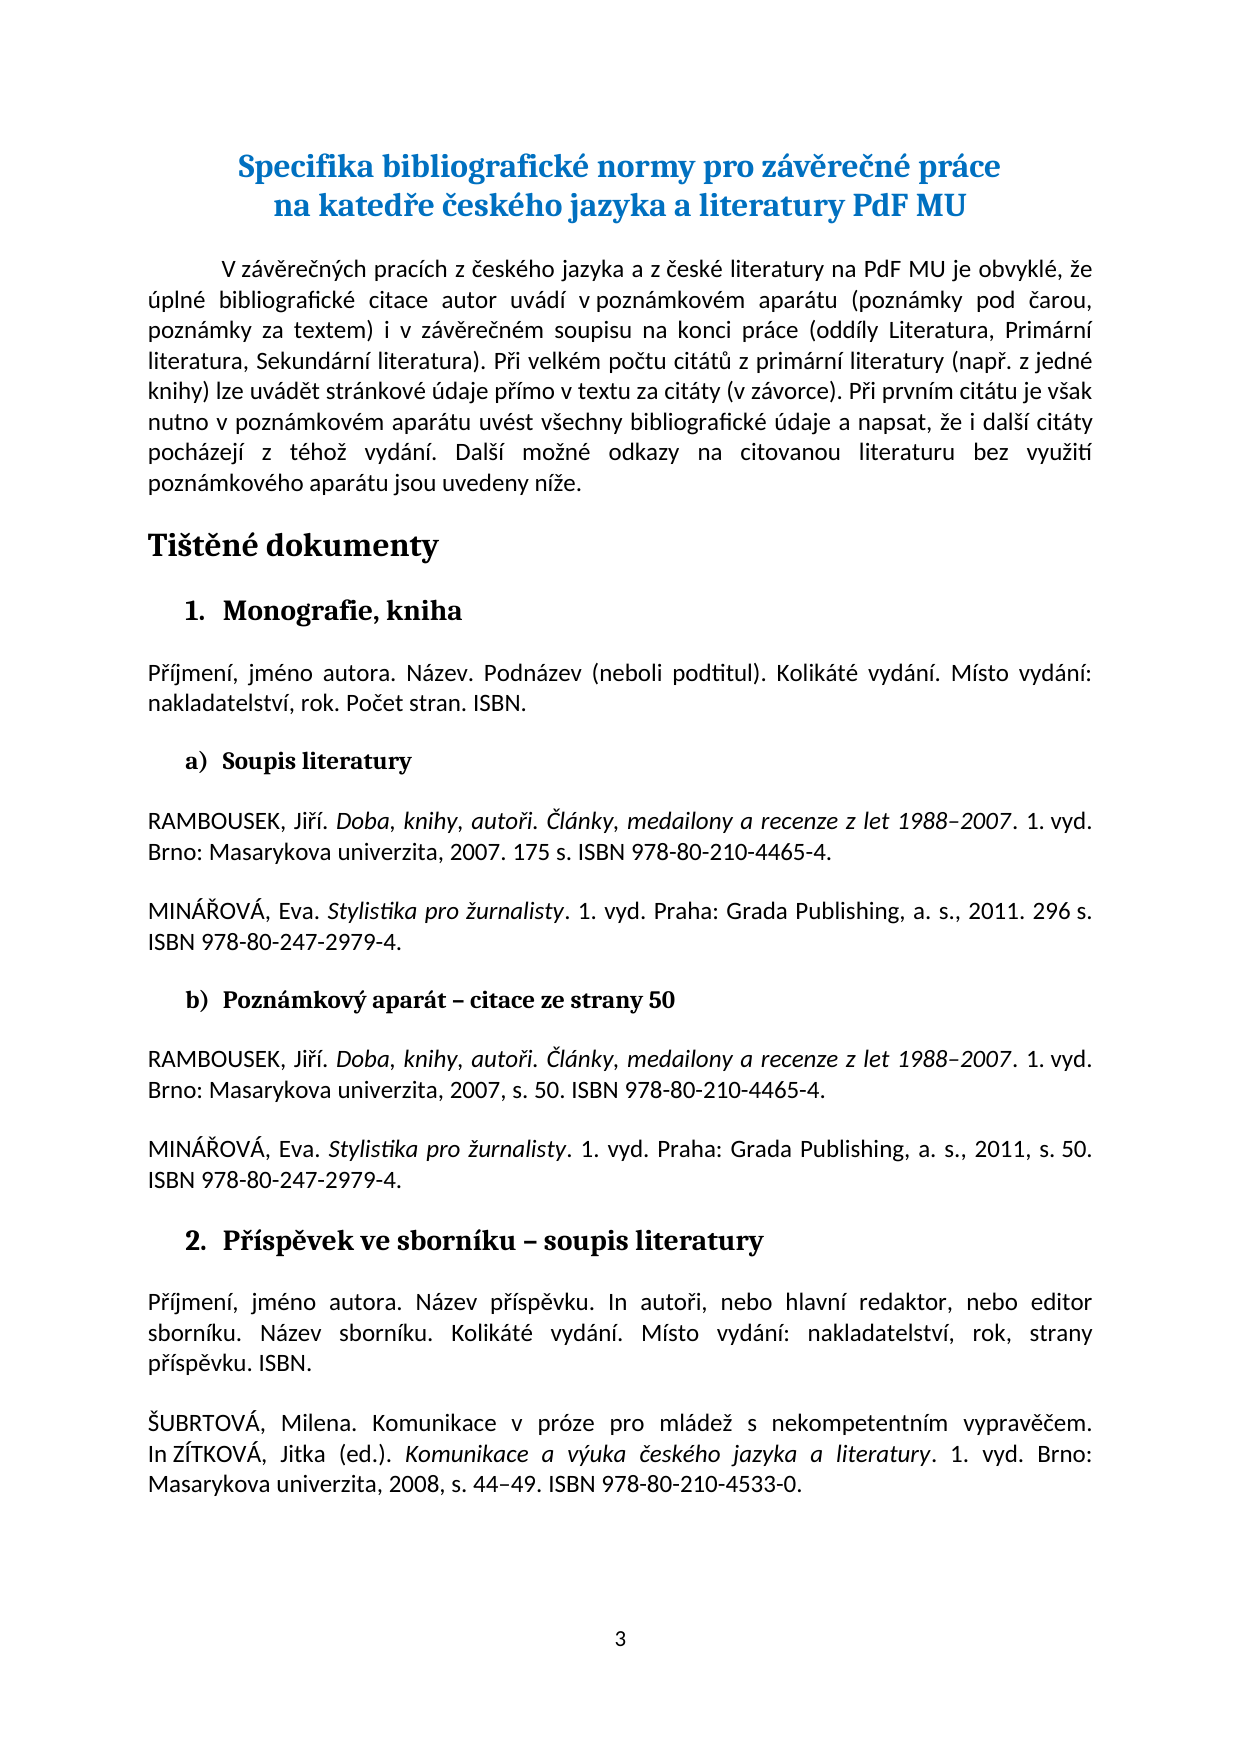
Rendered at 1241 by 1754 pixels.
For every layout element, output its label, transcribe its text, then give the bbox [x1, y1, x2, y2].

text ŠUBRTOVÁ, Milena. Komunikace v próze pro mládež s nekompetentním vypravěčem. In ZÍTKOVÁ, Jitka (ed.). Komunikace a výuka českého jazyka a literatury. 1. vyd. Brno: Masarykova univerzita, 2008, s. 44–49. ISBN 978-80-210-4533-0. [148, 1407, 1093, 1499]
list Soupis literatury [185, 747, 1093, 776]
text MINÁŘOVÁ, Eva. Stylistika pro žurnalisty. 1. vyd. Praha: Grada Publishing, a. s., 2011, s. 50. ISBN 978-80-247-2979-4. [148, 1134, 1093, 1195]
text V závěrečných pracích z českého jazyka a z české literatury na PdF MU je obvyklé, že úplné bibliografické citace autor uvádí v poznámkovém aparátu (poznámky pod čarou, poznámky za textem) i v závěrečném soupisu na konci práce (oddíly Literatura, Primární literatura, Sekundární literatura). Při velkém počtu citátů z primární literatury (např. z jedné knihy) lze uvádět stránkové údaje přímo v textu za citáty (v závorce). Při prvním citátu je však nutno v poznámkovém aparátu uvést všechny bibliografické údaje a napsat, že i další citáty pocházejí z téhož vydání. Další možné odkazy na citovanou literaturu bez využití poznámkového aparátu jsou uvedeny níže. [148, 253, 1093, 498]
text na katedře českého jazyka a literatury PdF MU [148, 186, 1093, 224]
text RAMBOUSEK, Jiří. Doba, knihy, autoři. Články, medailony a recenze z let 1988–2007. 1. vyd. Brno: Masarykova univerzita, 2007, s. 50. ISBN 978-80-210-4465-4. [148, 1043, 1093, 1104]
list Monografie, kniha [185, 594, 1093, 628]
text Specifika bibliografické normy pro závěrečné práce [148, 148, 1093, 186]
text Příjmení, jméno autora. Název. Podnázev (neboli podtitul). Kolikáté vydání. Místo vydání: nakladatelství, rok. Počet stran. ISBN. [148, 657, 1093, 718]
text RAMBOUSEK, Jiří. Doba, knihy, autoři. Články, medailony a recenze z let 1988–2007. 1. vyd. Brno: Masarykova univerzita, 2007. 175 s. ISBN 978-80-210-4465-4. [148, 805, 1093, 866]
text Příjmení, jméno autora. Název příspěvku. In autoři, nebo hlavní redaktor, nebo editor sborníku. Název sborníku. Kolikáté vydání. Místo vydání: nakladatelství, rok, strany příspěvku. ISBN. [148, 1287, 1093, 1378]
list Poznámkový aparát – citace ze strany 50 [185, 986, 1093, 1014]
text Tištěné dokumenty [148, 527, 1093, 565]
list Příspěvek ve sborníku – soupis literatury [185, 1224, 1093, 1257]
text MINÁŘOVÁ, Eva. Stylistika pro žurnalisty. 1. vyd. Praha: Grada Publishing, a. s., 2011. 296 s. ISBN 978-80-247-2979-4. [148, 895, 1093, 956]
